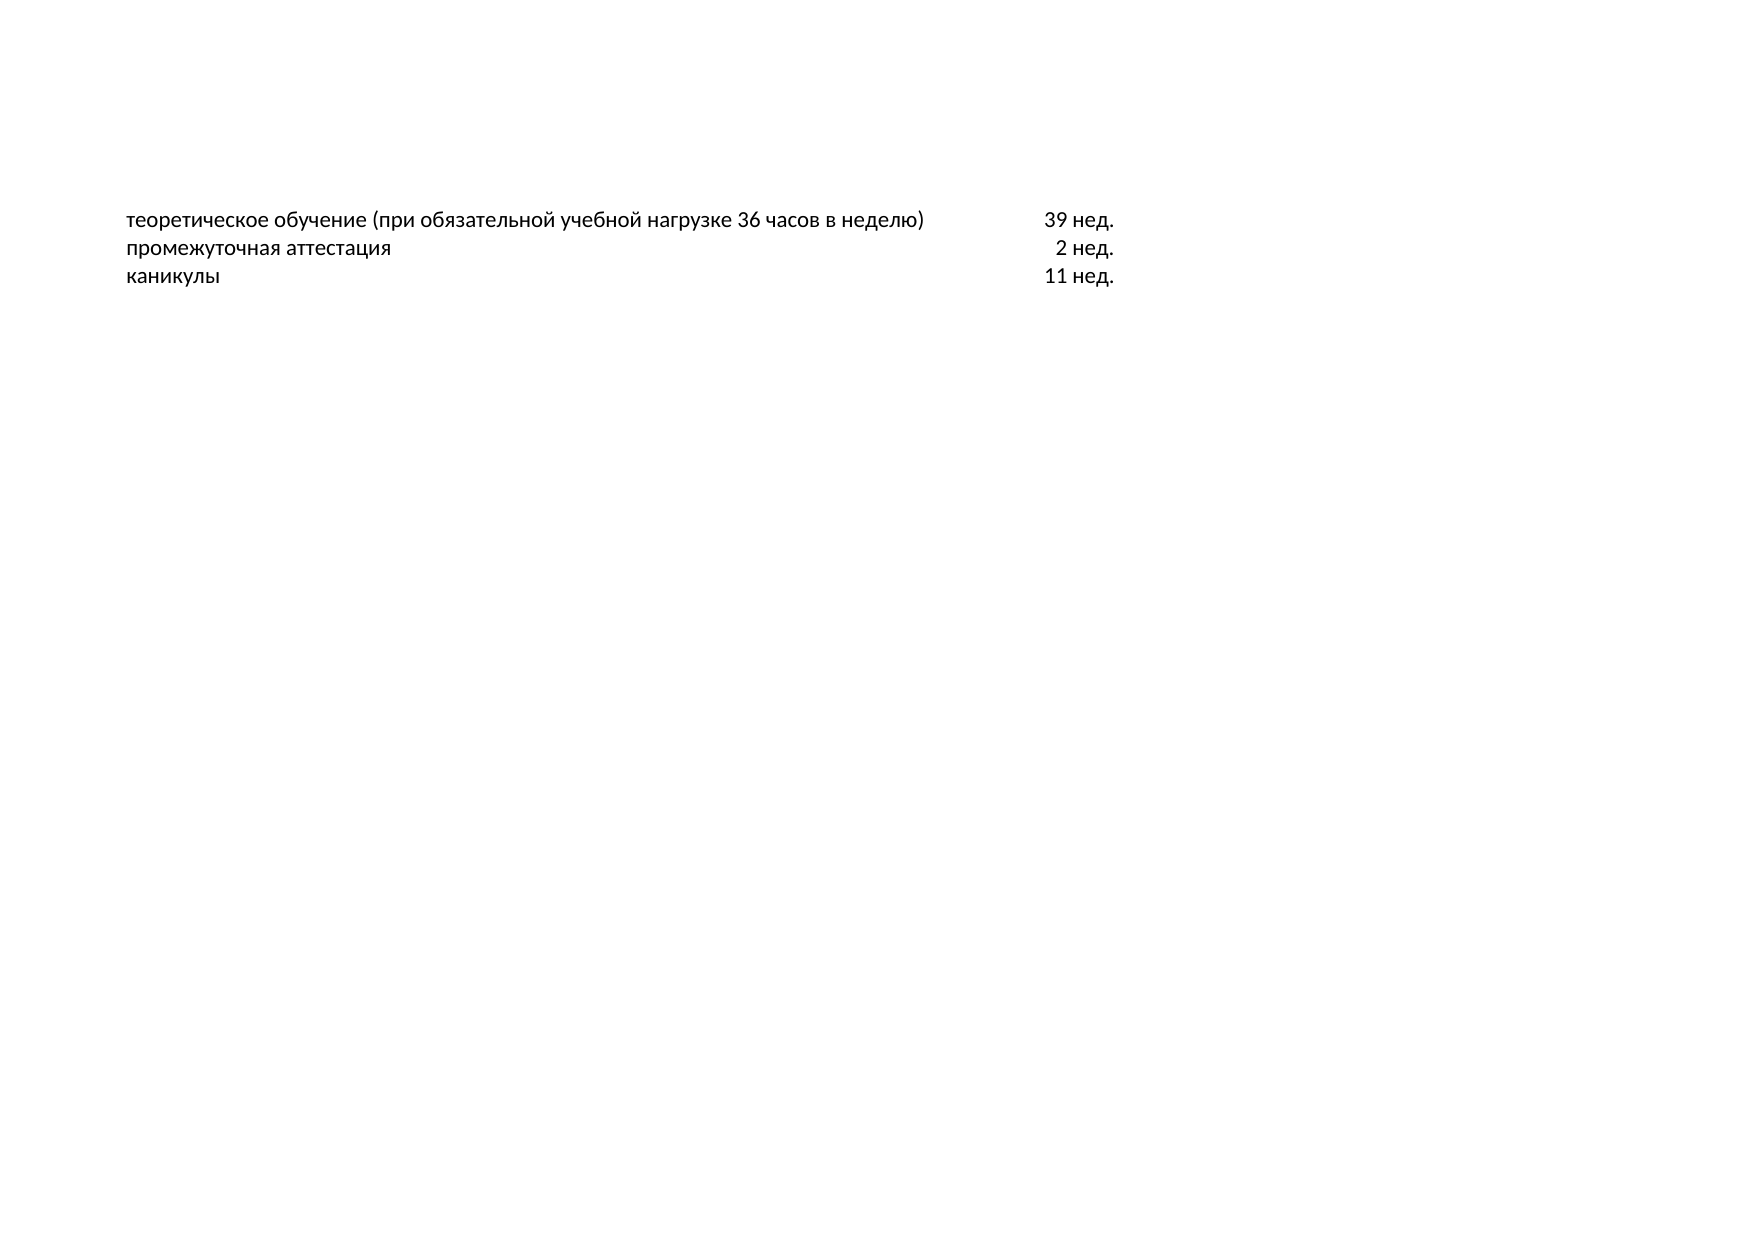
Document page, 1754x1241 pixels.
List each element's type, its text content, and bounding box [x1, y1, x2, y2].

table_header 39 нед. [986, 205, 1122, 233]
table_cell 11 нед. [986, 261, 1122, 289]
table_cell 2 нед. [986, 233, 1122, 261]
table_header теоретическое обучение (при обязательной учебной нагрузке 36 часов в неделю) [118, 205, 986, 233]
table_cell промежуточная аттестация [118, 233, 986, 261]
table_cell каникулы [118, 261, 986, 289]
